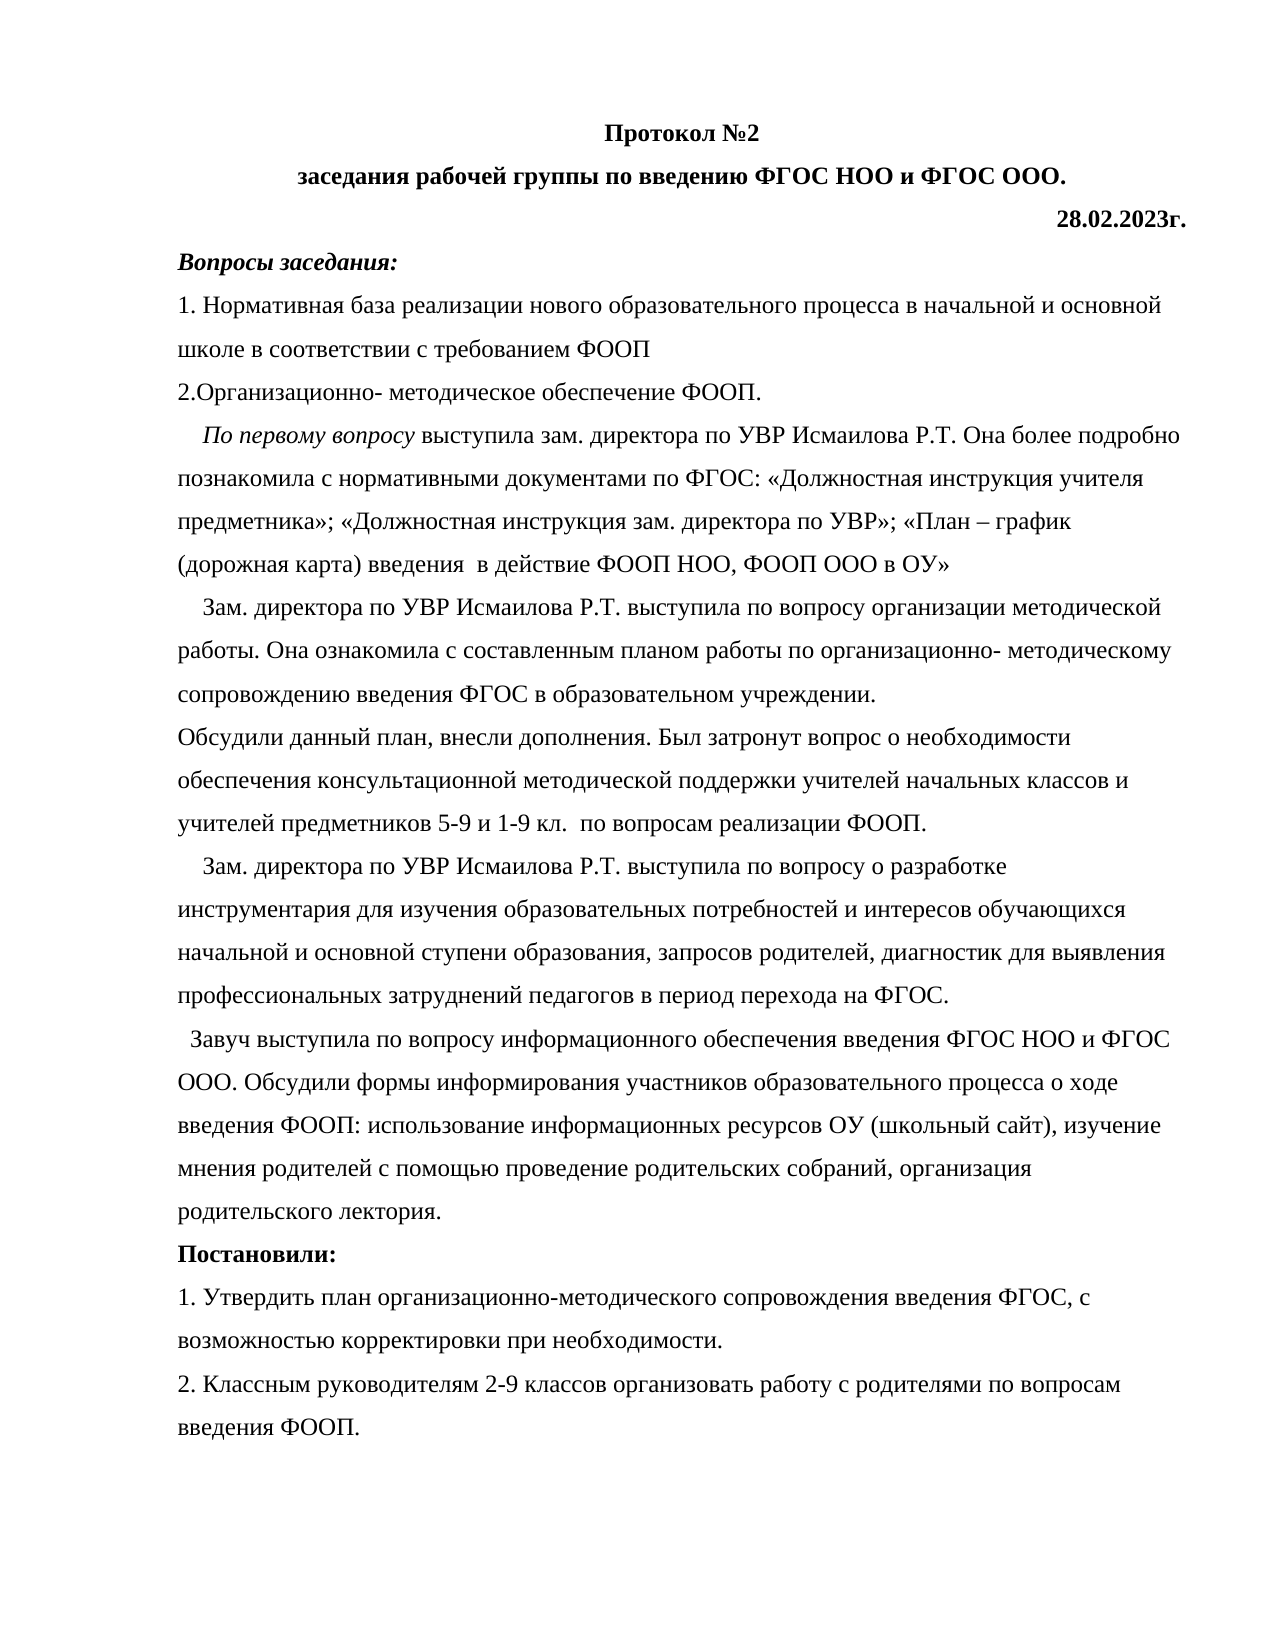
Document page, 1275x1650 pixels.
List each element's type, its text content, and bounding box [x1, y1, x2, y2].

text Зам. директора по УВР Исмаилова Р.Т. выступила по вопросу организации методической работы. Она ознакомила с составленным планом работы по организационно- методическому сопровождению введения ФГОС в образовательном учреждении. [177, 592, 1186, 707]
text 1. Нормативная база реализации нового образовательного процесса в начальной и основной школе в соответствии с требованием ФООП [177, 291, 1186, 362]
text Постановили: [177, 1239, 1186, 1268]
text заседания рабочей группы по введению ФГОС НОО и ФГОС ООО. [177, 161, 1186, 190]
text 28.02.2023г. [177, 204, 1186, 233]
text Протокол №2 [177, 118, 1186, 147]
text Зам. директора по УВР Исмаилова Р.Т. выступила по вопросу о разработке инструментария для изучения образовательных потребностей и интересов обучающихся начальной и основной ступени образования, запросов родителей, диагностик для выявления профессиональных затруднений педагогов в период перехода на ФГОС. [177, 851, 1186, 1009]
text 1. Утвердить план организационно-методического сопровождения введения ФГОС, с возможностью корректировки при необходимости. [177, 1282, 1186, 1354]
text Вопросы заседания: [177, 247, 1186, 276]
text 2. Классным руководителям 2-9 классов организовать работу с родителями по вопросам введения ФООП. [177, 1369, 1186, 1441]
text 2.Организационно- методическое обеспечение ФООП. [177, 377, 1186, 406]
text По первому вопросу выступила зам. директора по УВР Исмаилова Р.Т. Она более подробно познакомила с нормативными документами по ФГОС: «Должностная инструкция учителя предметника»; «Должностная инструкция зам. директора по УВР»; «План – график (дорожная карта) введения в действие ФООП НОО, ФООП ООО в ОУ» [177, 420, 1186, 578]
text Обсудили данный план, внесли дополнения. Был затронут вопрос о необходимости обеспечения консультационной методической поддержки учителей начальных классов и учителей предметников 5-9 и 1-9 кл. по вопросам реализации ФООП. [177, 722, 1186, 837]
text Завуч выступила по вопросу информационного обеспечения введения ФГОС НОО и ФГОС ООО. Обсудили формы информирования участников образовательного процесса о ходе введения ФООП: использование информационных ресурсов ОУ (школьный сайт), изучение мнения родителей с помощью проведение родительских собраний, организация родительского лектория. [177, 1024, 1186, 1225]
